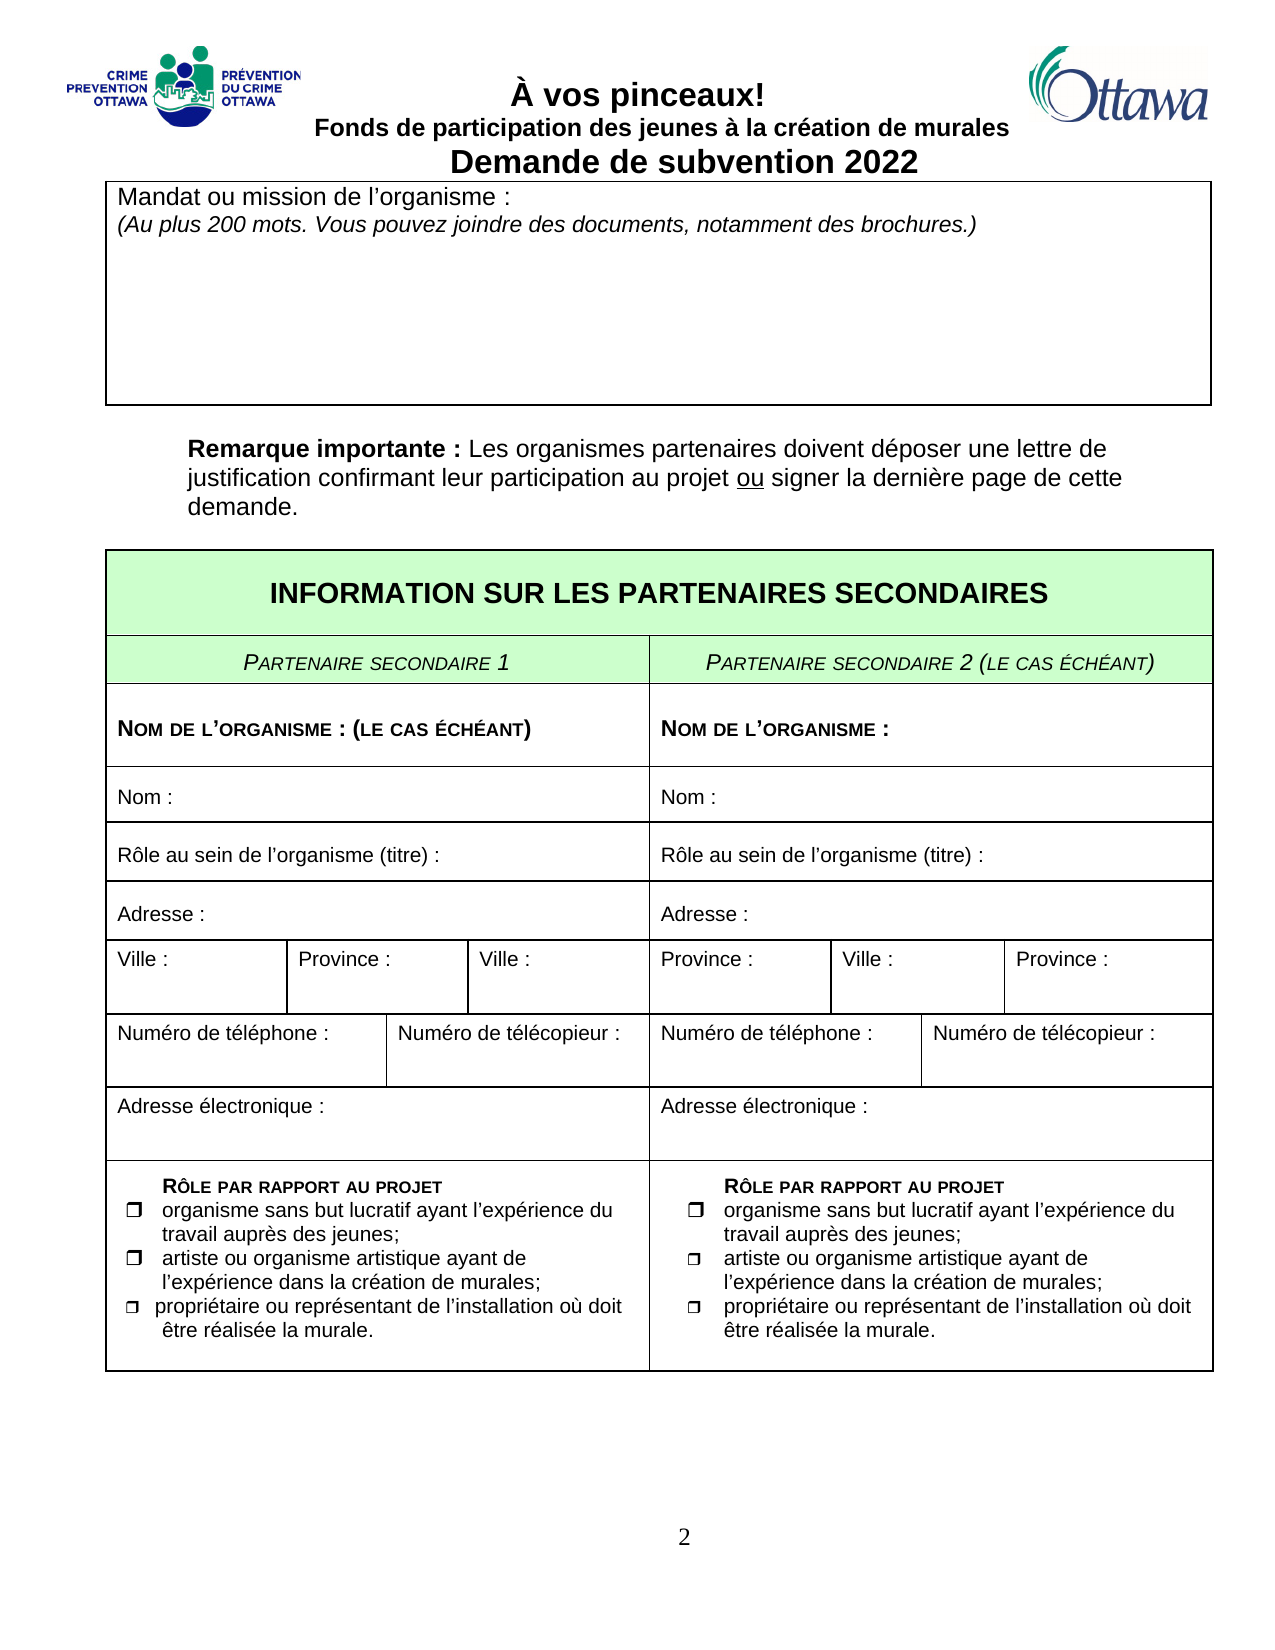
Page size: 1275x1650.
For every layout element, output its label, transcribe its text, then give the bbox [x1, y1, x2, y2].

table_cell Adresse : [650, 882, 1212, 939]
table_cell Rôle au sein de l’organisme (titre) : [107, 823, 649, 880]
table_cell Nom de l’organisme : (le cas échéant) [107, 684, 649, 766]
table_cell Ville : [469, 941, 649, 1013]
picture [67, 46, 301, 127]
table_cell Partenaire secondaire 1 [107, 636, 649, 682]
table_cell Nom : [107, 767, 649, 821]
table_cell Numéro de téléphone : [650, 1015, 921, 1086]
table_cell Province : [650, 941, 830, 1013]
table_cell Mandat ou mission de l’organisme : (Au plus 200 mots. Vous pouvez joindre des documents, notamment des brochures.) [107, 182, 1210, 404]
table_cell Ville : [107, 941, 286, 1013]
table_cell Rôle par rapport au projet organisme sans but lucratif ayant l’expérience du travail auprès des jeunes; artiste ou organisme artistique ayant de l’expérience dans la création de murales; propriétaire ou représentant de l’installation où doit être réalisée la murale. [107, 1161, 649, 1370]
table_cell Numéro de téléphone : [107, 1015, 386, 1086]
picture [1029, 46, 1208, 122]
table_cell Numéro de télécopieur : [922, 1015, 1212, 1086]
table_header INFORMATION SUR LES PARTENAIRES SECONDAIRES [107, 551, 1212, 634]
table_cell Rôle par rapport au projet organisme sans but lucratif ayant l’expérience du travail auprès des jeunes; artiste ou organisme artistique ayant de l’expérience dans la création de murales; propriétaire ou représentant de l’installation où doit être réalisée la murale. [650, 1161, 1212, 1370]
table_cell Adresse : [107, 882, 649, 939]
table_cell Nom de l’organisme : [650, 684, 1212, 766]
table_cell Adresse électronique : [650, 1088, 1212, 1159]
table_cell Partenaire secondaire 2 (le cas échéant) [650, 636, 1212, 682]
table_cell Rôle au sein de l’organisme (titre) : [650, 823, 1212, 880]
table_cell Nom : [650, 767, 1212, 821]
table_cell Ville : [832, 941, 1004, 1013]
text Remarque importante : Les organismes partenaires doivent déposer une lettre de justification confirmant leur participation au projet ou signer la dernière page de cette demande. [187, 434, 1181, 521]
table_cell Province : [1005, 941, 1212, 1013]
table_cell Numéro de télécopieur : [387, 1015, 649, 1086]
table_cell Province : [288, 941, 467, 1013]
table_cell Adresse électronique : [107, 1088, 649, 1159]
